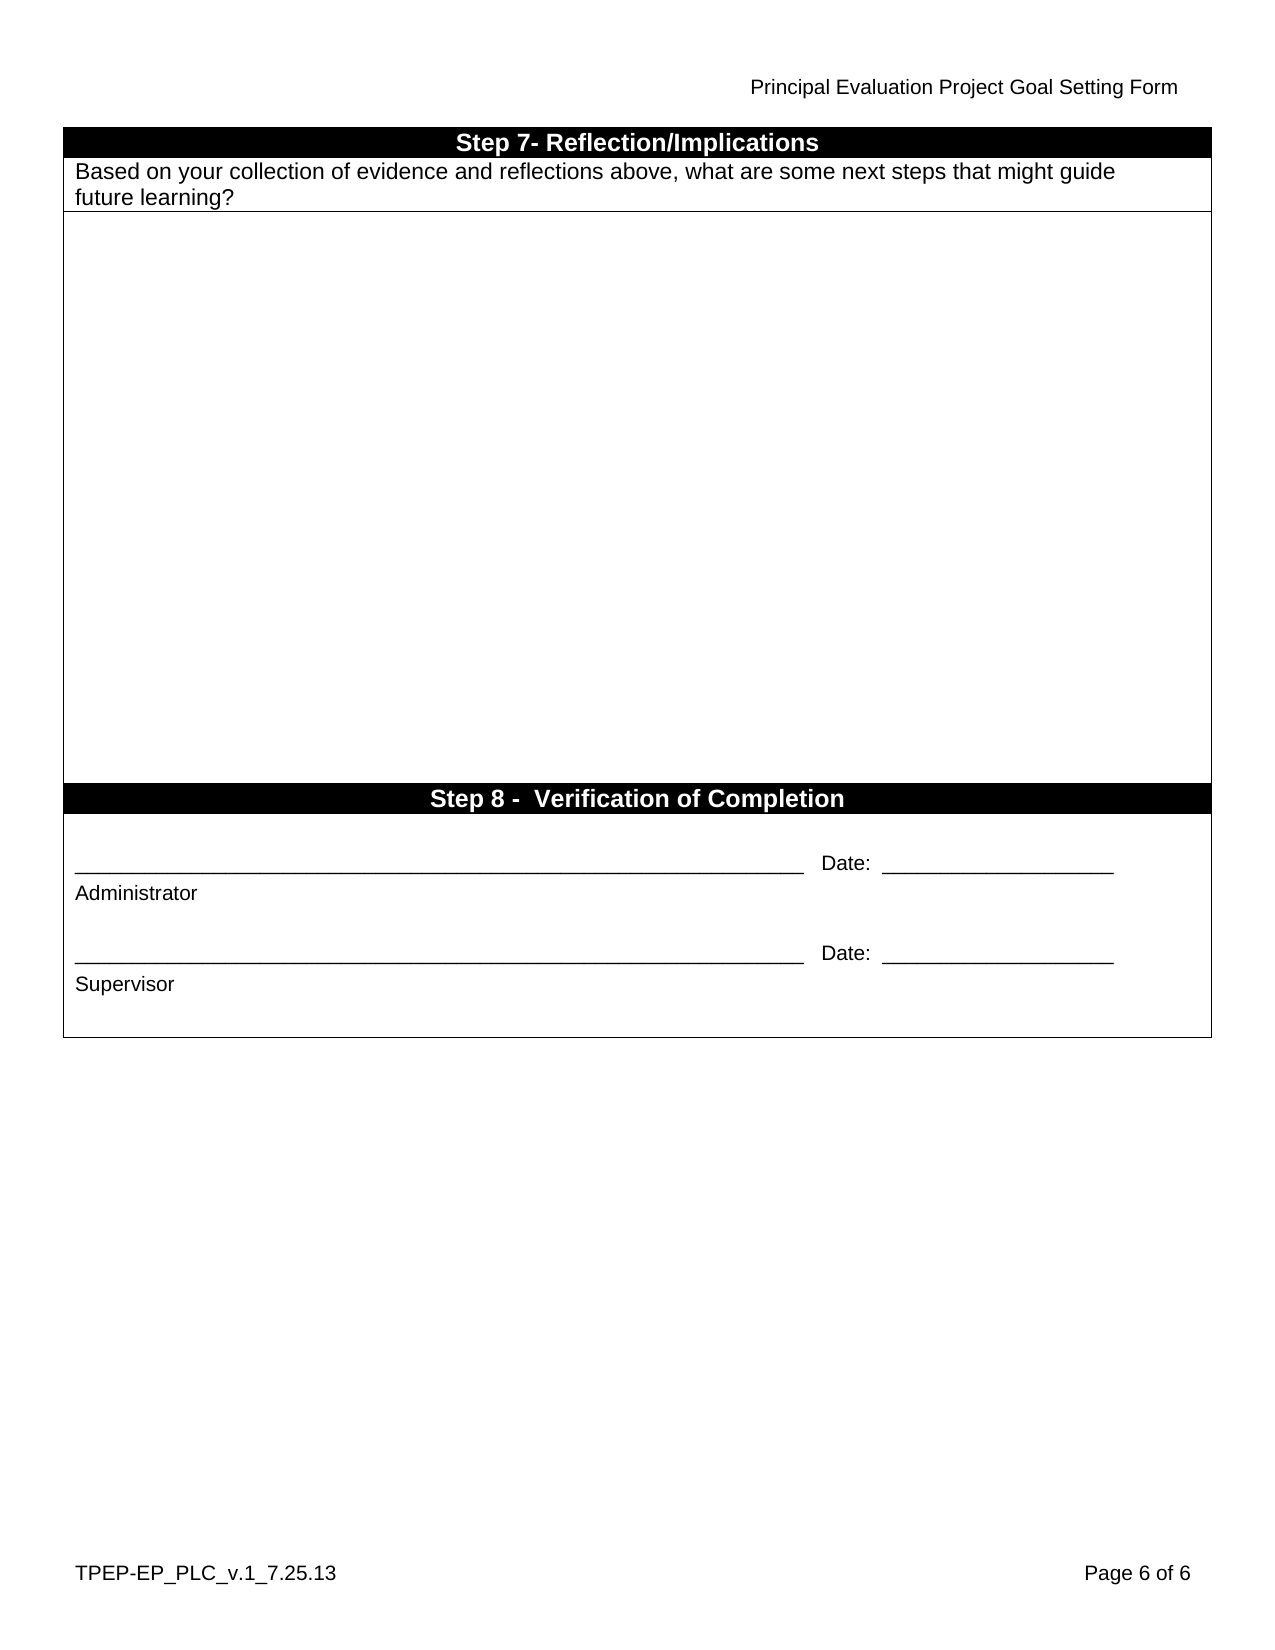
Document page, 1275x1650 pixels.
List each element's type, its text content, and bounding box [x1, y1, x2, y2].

table_cell [64, 212, 1211, 783]
table_cell Step 7- Reflection/Implications [64, 128, 1211, 157]
table_cell Based on your collection of evidence and reflections above, what are some next steps that might guide future learning? [64, 158, 1211, 211]
table_cell Step 8 - Verification of Completion [64, 784, 1211, 813]
table_cell _______________________________________________________________ Date: ____________________ Administrator _______________________________________________________________ Date: ____________________ Supervisor [64, 814, 1211, 1037]
